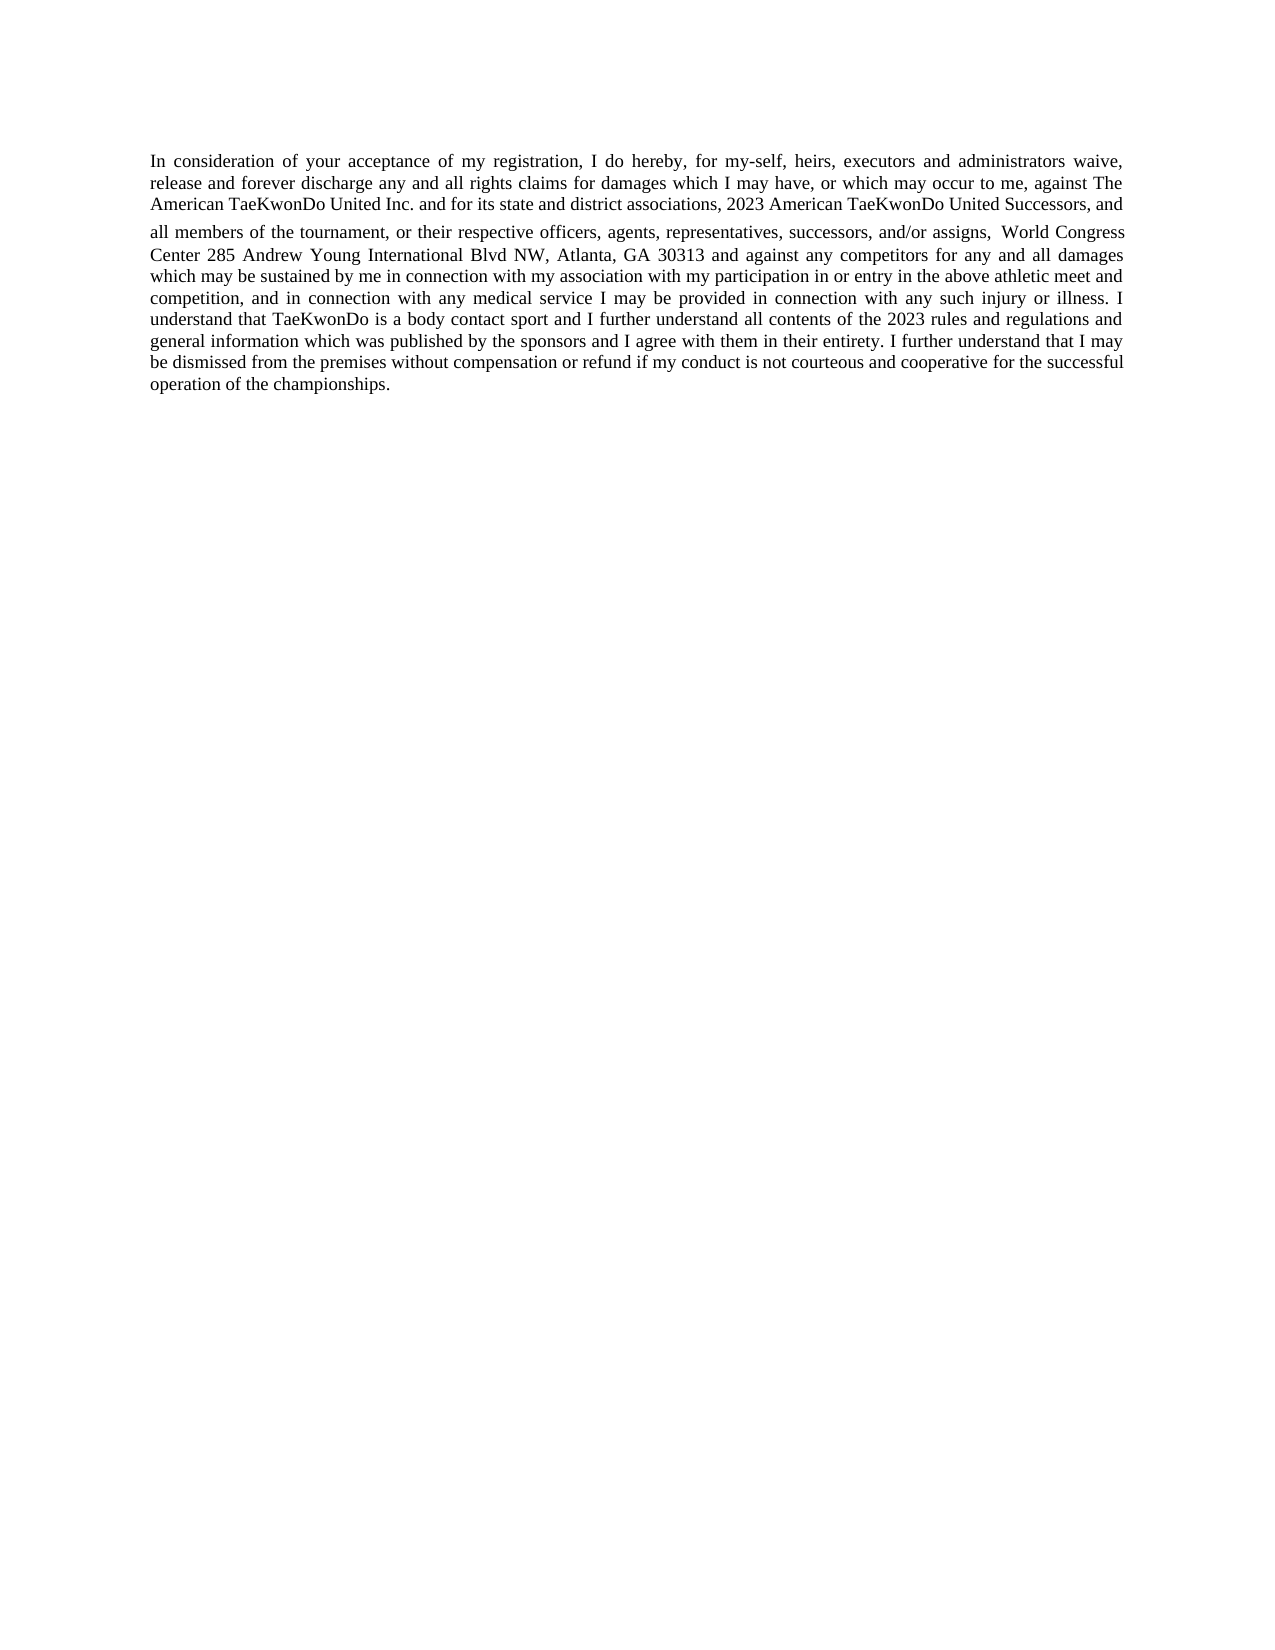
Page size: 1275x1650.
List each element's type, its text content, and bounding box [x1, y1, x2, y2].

text In consideration of your acceptance of my registration, I do hereby, for my-self, heirs, executors and administrators waive, release and forever discharge any and all rights claims for damages which I may have, or which may occur to me, against The American TaeKwonDo United Inc. and for its state and district associations, 2023 American TaeKwonDo United Successors, and all members of the tournament, or their respective officers, agents, representatives, successors, and/or assigns, World Congress Center 285 Andrew Young International Blvd NW, Atlanta, GA 30313 and against any competitors for any and all damages which may be sustained by me in connection with my association with my participation in or entry in the above athletic meet and competition, and in connection with any medical service I may be provided in connection with any such injury or illness. I understand that TaeKwonDo is a body contact sport and I further understand all contents of the 2023 rules and regulations and general information which was published by the sponsors and I agree with them in their entirety. I further understand that I may be dismissed from the premises without compensation or refund if my conduct is not courteous and cooperative for the successful operation of the championships. [150, 150, 1125, 394]
